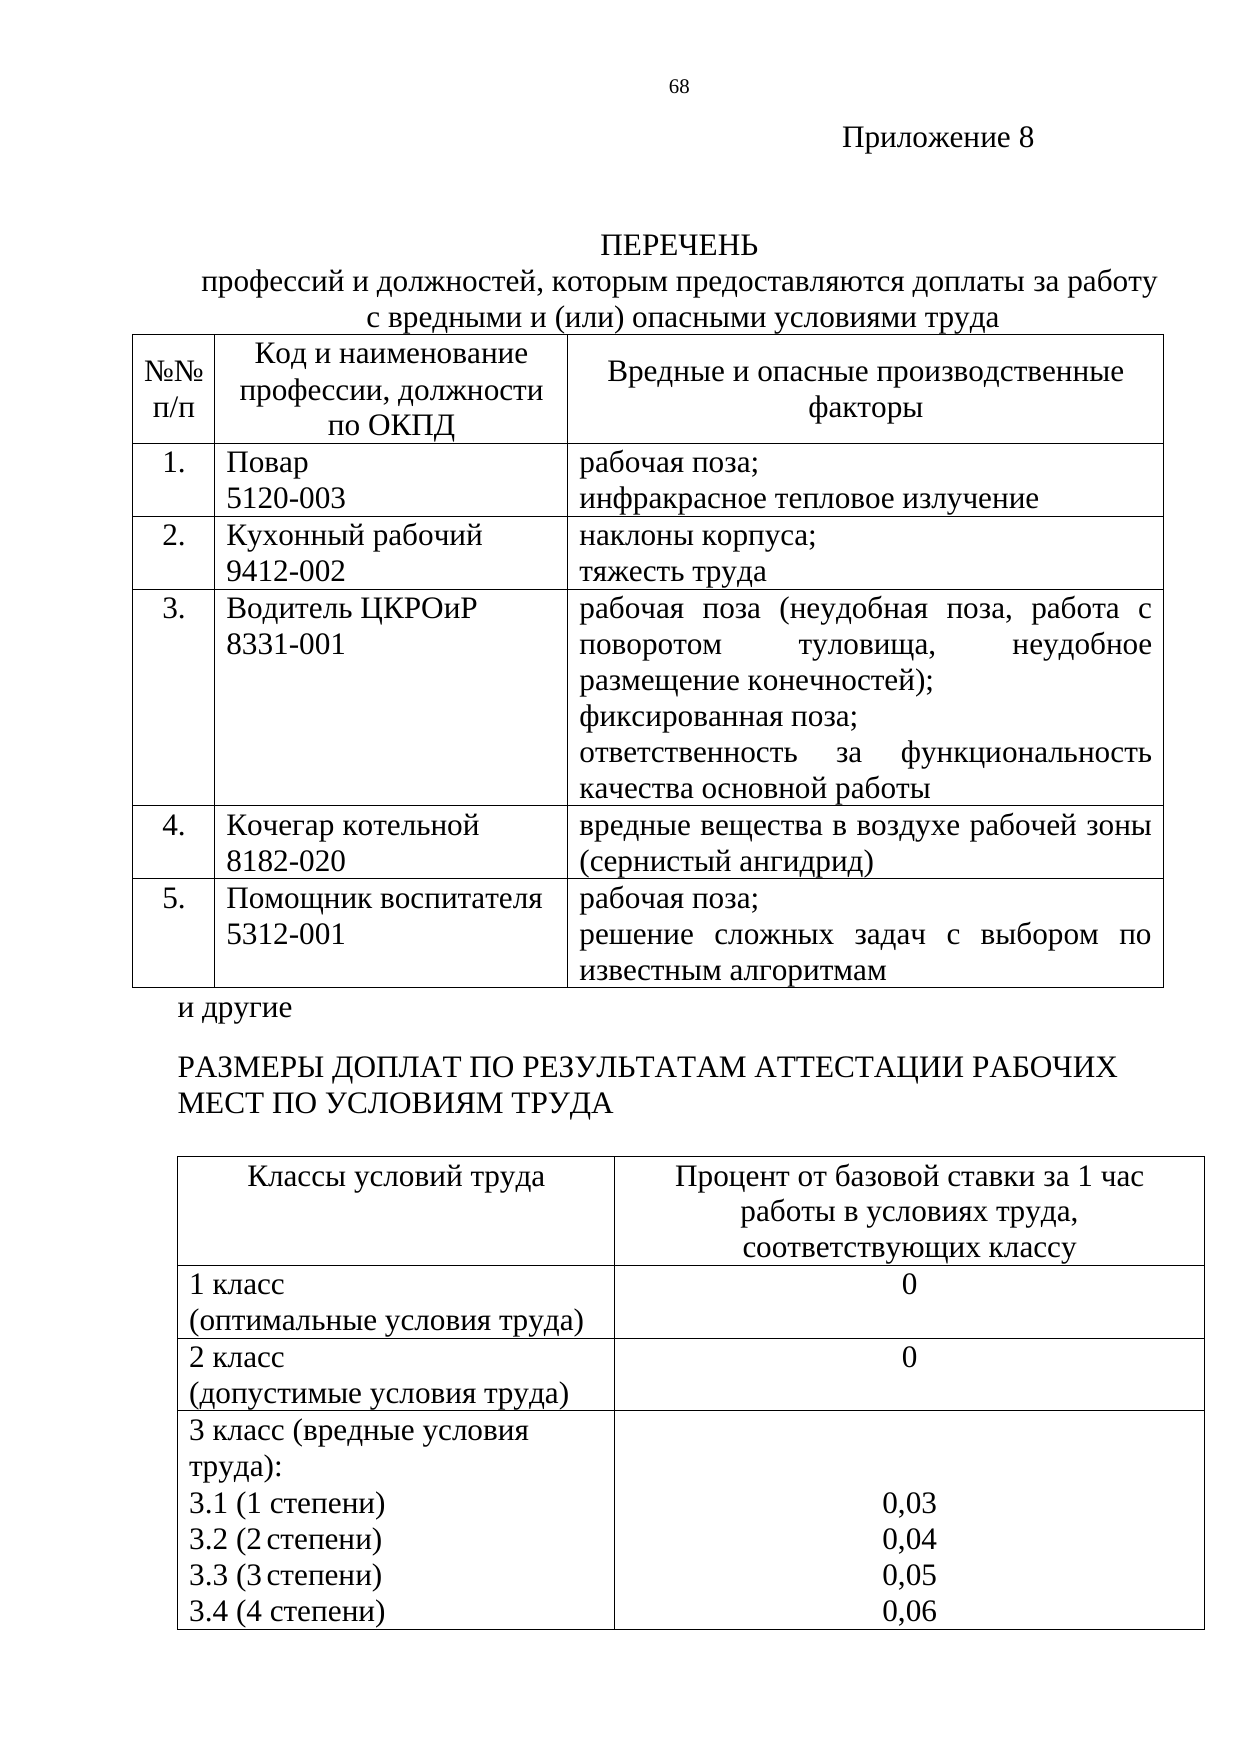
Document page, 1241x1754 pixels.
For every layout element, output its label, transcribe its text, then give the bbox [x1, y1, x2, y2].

table_cell 0 [615, 1339, 1204, 1410]
subtitle Размеры доплат по результатам аттестации рабочих мест по условиям труда [177, 1048, 1181, 1120]
table_header Код и наименование профессии, должности по ОКПД [215, 335, 567, 443]
table_cell 0 [615, 1266, 1204, 1337]
table_cell Повар 5120-003 [215, 444, 567, 516]
table_cell наклоны корпуса; тяжесть труда [568, 517, 1163, 588]
table_cell Водитель ЦКРОиР 8331-001 [215, 590, 567, 805]
text с вредными и (или) опасными условиями труда [177, 298, 1181, 334]
table_cell 3.3 (3 степени) [178, 1556, 614, 1593]
table_cell 3.2 (2 степени) [178, 1520, 614, 1556]
table_cell 0,04 [615, 1520, 1204, 1556]
table_cell 2 класс (допустимые условия труда) [178, 1339, 614, 1410]
table_cell 3. [133, 590, 214, 805]
table_cell Помощник воспитателя 5312-001 [215, 879, 567, 987]
table_cell 0,05 [615, 1556, 1204, 1593]
table_cell рабочая поза; решение сложных задач с выбором по известным алгоритмам [568, 879, 1163, 987]
text и другие [177, 988, 1181, 1024]
table_cell вредные вещества в воздухе рабочей зоны (сернистый ангидрид) [568, 806, 1163, 878]
table_cell [615, 1411, 1204, 1484]
text Приложение 8 [768, 118, 1181, 154]
table_header №№ п/п [133, 335, 214, 443]
table_cell 1. [133, 444, 214, 516]
table_cell 4. [133, 806, 214, 878]
table_header Процент от базовой ставки за 1 час работы в условиях труда, соответствующих классу [615, 1157, 1204, 1264]
table_cell 1 класс (оптимальные условия труда) [178, 1266, 614, 1337]
table_header Вредные и опасные производственные факторы [568, 335, 1163, 443]
table_header Классы условий труда [178, 1157, 614, 1264]
table_cell 3.4 (4 степени) [178, 1593, 614, 1629]
table_cell Кочегар котельной 8182-020 [215, 806, 567, 878]
table_cell 5. [133, 879, 214, 987]
table_cell 3.1 (1 степени) [178, 1484, 614, 1520]
table_cell 0,06 [615, 1593, 1204, 1629]
table_cell рабочая поза; инфракрасное тепловое излучение [568, 444, 1163, 516]
table_cell рабочая поза (неудобная поза, работа с поворотом туловища, неудобное размещение конечностей); фиксированная поза; ответственность за функциональность качества основной работы [568, 590, 1163, 805]
table_cell 0,03 [615, 1484, 1204, 1520]
text профессий и должностей, которым предоставляются доплаты за работу [177, 262, 1181, 298]
table_cell 2. [133, 517, 214, 588]
table_cell 3 класс (вредные условия труда): [178, 1411, 614, 1484]
table_cell Кухонный рабочий 9412-002 [215, 517, 567, 588]
text ПЕРЕЧЕНЬ [177, 226, 1181, 262]
